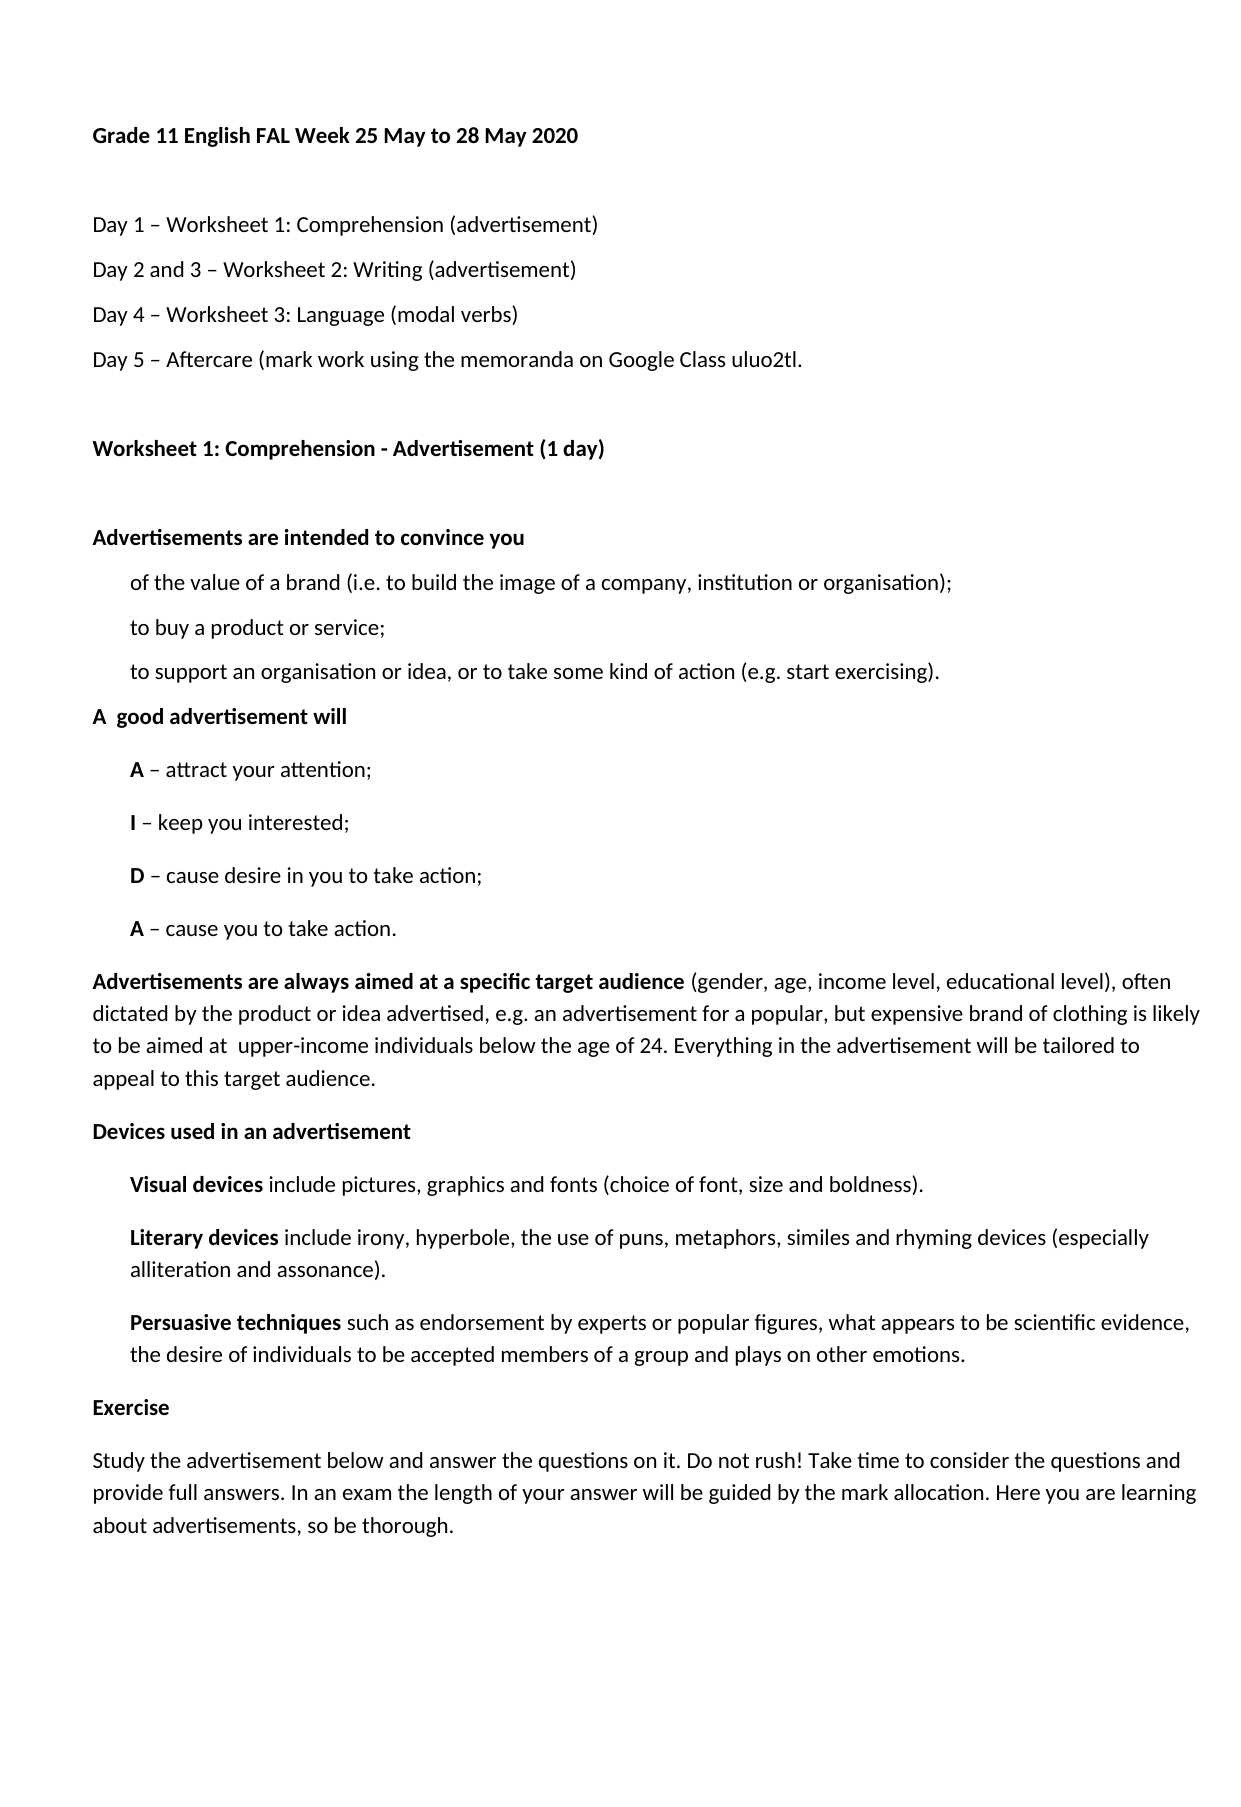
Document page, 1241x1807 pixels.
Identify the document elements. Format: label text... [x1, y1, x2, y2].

text Day 4 – Worksheet 3: Language (modal verbs) [92, 300, 1205, 328]
text to buy a product or service; [130, 613, 1205, 641]
text Worksheet 1: Comprehension - Advertisement (1 day) [92, 434, 1205, 462]
text Grade 11 English FAL Week 25 May to 28 May 2020 [92, 121, 1205, 149]
text to support an organisation or idea, or to take some kind of action (e.g. start exercising). [130, 657, 1205, 686]
text Persuasive techniques such as endorsement by experts or popular figures, what appears to be scientific evidence, the desire of individuals to be accepted members of a group and plays on other emotions. [130, 1308, 1205, 1368]
text A – cause you to take action. [130, 914, 1205, 942]
text Visual devices include pictures, graphics and fonts (choice of font, size and boldness). [130, 1170, 1205, 1198]
text Literary devices include irony, hyperbole, the use of puns, metaphors, similes and rhyming devices (especially alliteration and assonance). [130, 1223, 1205, 1283]
text of the value of a brand (i.e. to build the image of a company, institution or organisation); [130, 568, 1205, 596]
text D – cause desire in you to take action; [130, 861, 1205, 889]
text Devices used in an advertisement [92, 1117, 1205, 1145]
text Day 2 and 3 – Worksheet 2: Writing (advertisement) [92, 255, 1205, 283]
text Advertisements are intended to convince you [92, 523, 1205, 551]
text Day 1 – Worksheet 1: Comprehension (advertisement) [92, 211, 1205, 239]
text A – attract your attention; [130, 755, 1205, 783]
text Exercise [92, 1393, 1205, 1421]
text Day 5 – Aftercare (mark work using the memoranda on Google Class uluo2tl. [92, 345, 1205, 373]
text I – keep you interested; [130, 808, 1205, 836]
text Study the advertisement below and answer the questions on it. Do not rush! Take time to consider the questions and provide full answers. In an exam the length of your answer will be guided by the mark allocation. Here you are learning about advertisements, so be thorough. [92, 1446, 1205, 1539]
text A good advertisement will [92, 702, 1205, 730]
text Advertisements are always aimed at a specific target audience (gender, age, income level, educational level), often dictated by the product or idea advertised, e.g. an advertisement for a popular, but expensive brand of clothing is likely to be aimed at upper-income individuals below the age of 24. Everything in the advertisement will be tailored to appeal to this target audience. [92, 967, 1205, 1092]
